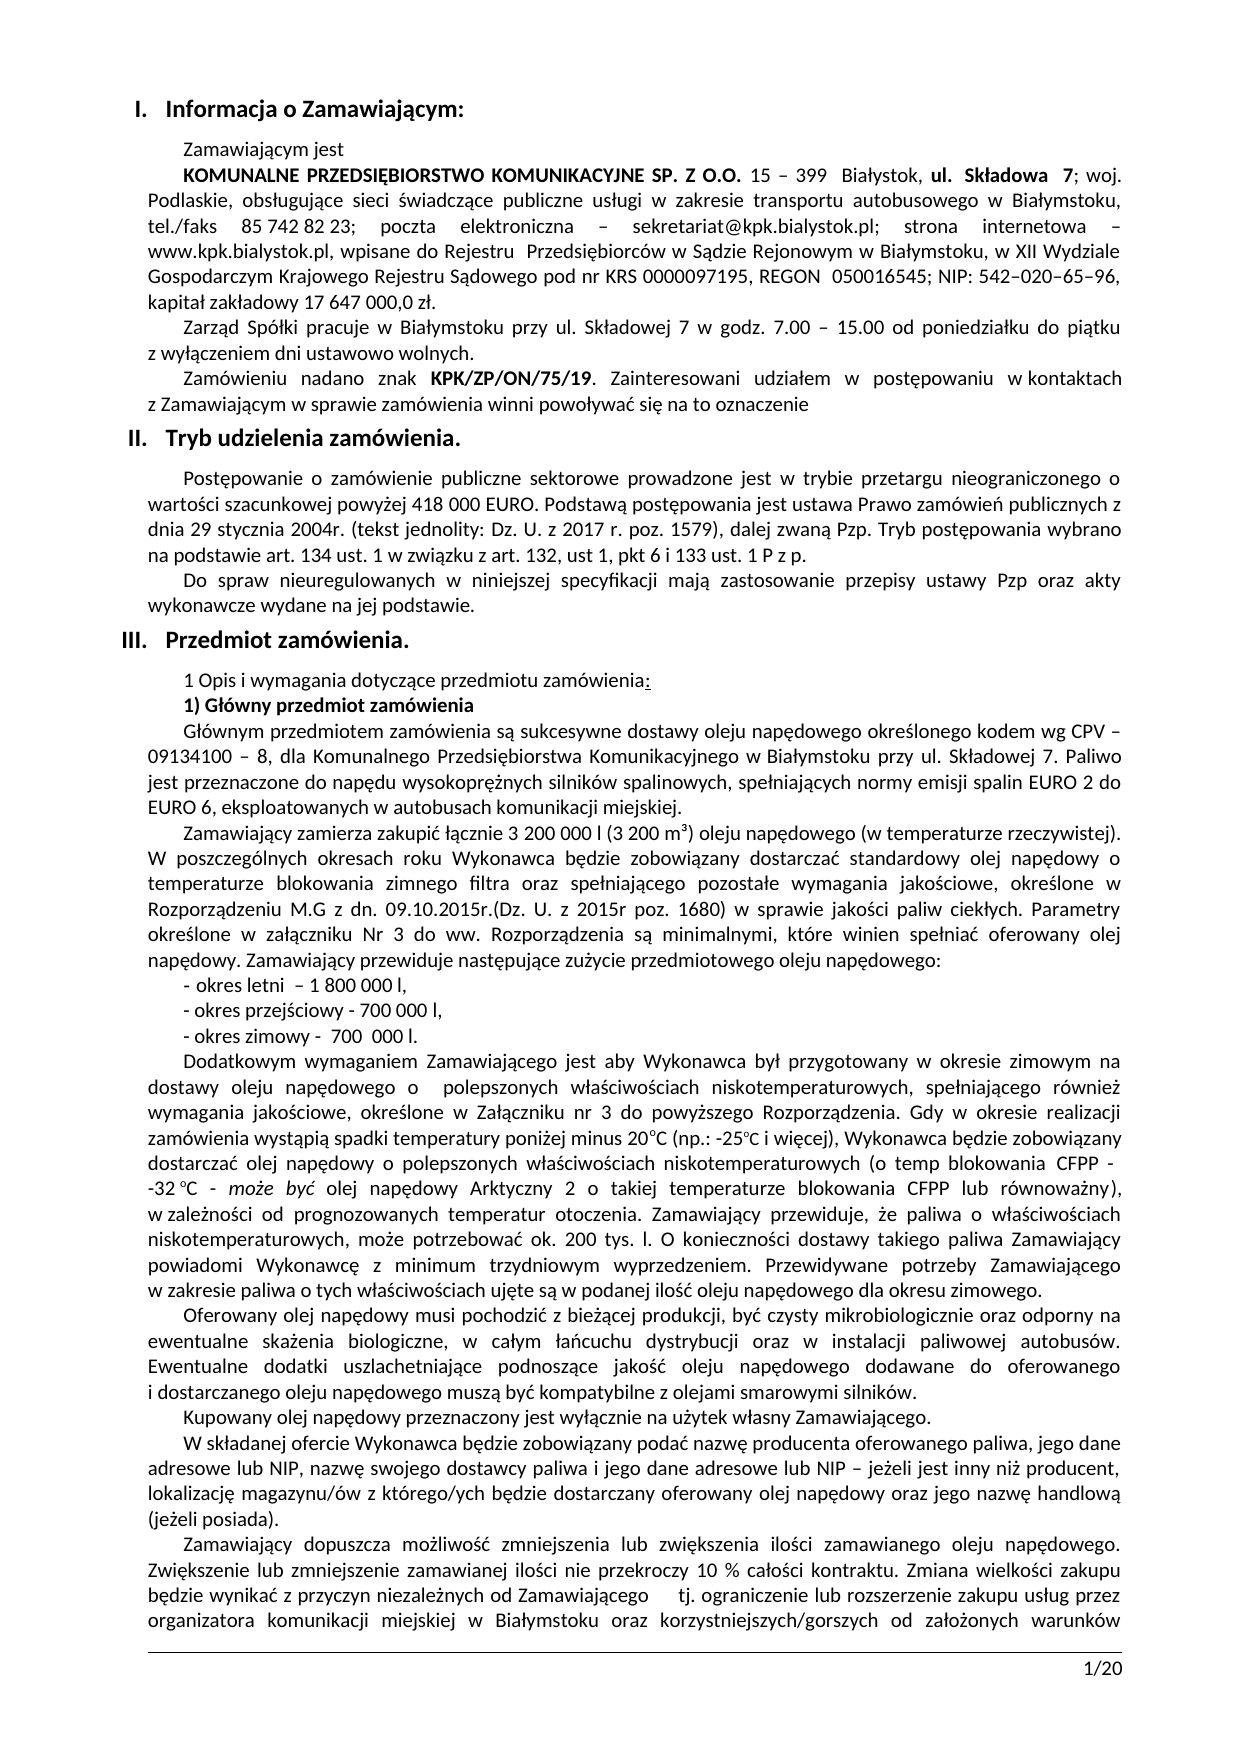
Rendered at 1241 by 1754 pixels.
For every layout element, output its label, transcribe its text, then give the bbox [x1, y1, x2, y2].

subtitle Przedmiot zamówienia. [148, 624, 1122, 655]
subtitle Tryb udzielenia zamówienia. [148, 422, 1122, 453]
text Zamówieniu nadano znak KPK/ZP/ON/75/19. Zainteresowani udziałem w postępowaniu w kontaktach z Zamawiającym w sprawie zamówienia winni powoływać się na to oznaczenie [148, 365, 1122, 416]
text 1) Główny przedmiot zamówienia [148, 693, 1122, 718]
text - okres zimowy - 700 000 l. [148, 1023, 1122, 1048]
text Głównym przedmiotem zamówienia są sukcesywne dostawy oleju napędowego określonego kodem wg CPV – 09134100 – 8, dla Komunalnego Przedsiębiorstwa Komunikacyjnego w Białymstoku przy ul. Składowej 7. Paliwo jest przeznaczone do napędu wysokoprężnych silników spalinowych, spełniających normy emisji spalin EURO 2 do EURO 6, eksploatowanych w autobusach komunikacji miejskiej. [148, 718, 1122, 820]
text Kupowany olej napędowy przeznaczony jest wyłącznie na użytek własny Zamawiającego. [148, 1404, 1122, 1430]
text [148, 1531, 1122, 1633]
text Zamawiającym jest [148, 137, 1122, 162]
text Dodatkowym wymaganiem Zamawiającego jest aby Wykonawca był przygotowany w okresie zimowym na dostawy oleju napędowego o polepszonych właściwościach niskotemperaturowych, spełniającego również wymagania jakościowe, określone w Załączniku nr 3 do powyższego Rozporządzenia. Gdy w okresie realizacji zamówienia wystąpią spadki temperatury poniżej minus 20oC (np.: -25oC i więcej), Wykonawca będzie zobowiązany dostarczać olej napędowy o polepszonych właściwościach niskotemperaturowych (o temp blokowania CFPP - -32 oC - może być olej napędowy Arktyczny 2 o takiej temperaturze blokowania CFPP lub równoważny), w zależności od prognozowanych temperatur otoczenia. Zamawiający przewiduje, że paliwa o właściwościach niskotemperaturowych, może potrzebować ok. 200 tys. l. O konieczności dostawy takiego paliwa Zamawiający powiadomi Wykonawcę z minimum trzydniowym wyprzedzeniem. Przewidywane potrzeby Zamawiającego w zakresie paliwa o tych właściwościach ujęte są w podanej ilość oleju napędowego dla okresu zimowego. [148, 1048, 1122, 1303]
text KOMUNALNE PRZEDSIĘBIORSTWO KOMUNIKACYJNE SP. Z O.O. 15 – 399 Białystok, ul. Składowa 7; woj. Podlaskie, obsługujące sieci świadczące publiczne usługi w zakresie transportu autobusowego w Białymstoku, tel./faks 85 742 82 23; poczta elektroniczna – sekretariat@kpk.bialystok.pl; strona internetowa – www.kpk.bialystok.pl, wpisane do Rejestru Przedsiębiorców w Sądzie Rejonowym w Białymstoku, w XII Wydziale Gospodarczym Krajowego Rejestru Sądowego pod nr KRS 0000097195, REGON 050016545; NIP: 542–020–65–96, kapitał zakładowy 17 647 000,0 zł. [148, 162, 1122, 314]
text Postępowanie o zamówienie publiczne sektorowe prowadzone jest w trybie przetargu nieograniczonego o wartości szacunkowej powyżej 418 000 EURO. Podstawą postępowania jest ustawa Prawo zamówień publicznych z dnia 29 stycznia 2004r. (tekst jednolity: Dz. U. z 2017 r. poz. 1579), dalej zwaną Pzp. Tryb postępowania wybrano na podstawie art. 134 ust. 1 w związku z art. 132, ust 1, pkt 6 i 133 ust. 1 P z p. [148, 466, 1122, 567]
text Do spraw nieuregulowanych w niniejszej specyfikacji mają zastosowanie przepisy ustawy Pzp oraz akty wykonawcze wydane na jej podstawie. [148, 567, 1122, 618]
text - okres przejściowy - 700 000 l, [148, 998, 1122, 1023]
text Oferowany olej napędowy musi pochodzić z bieżącej produkcji, być czysty mikrobiologicznie oraz odporny na ewentualne skażenia biologiczne, w całym łańcuchu dystrybucji oraz w instalacji paliwowej autobusów. Ewentualne dodatki uszlachetniające podnoszące jakość oleju napędowego dodawane do oferowanego i dostarczanego oleju napędowego muszą być kompatybilne z olejami smarowymi silników. [148, 1303, 1122, 1404]
text Zamawiający zamierza zakupić łącznie 3 200 000 l (3 200 m³) oleju napędowego (w temperaturze rzeczywistej). W poszczególnych okresach roku Wykonawca będzie zobowiązany dostarczać standardowy olej napędowy o temperaturze blokowania zimnego filtra oraz spełniającego pozostałe wymagania jakościowe, określone w Rozporządzeniu M.G z dn. 09.10.2015r.(Dz. U. z 2015r poz. 1680) w sprawie jakości paliw ciekłych. Parametry określone w załączniku Nr 3 do ww. Rozporządzenia są minimalnymi, które winien spełniać oferowany olej napędowy. Zamawiający przewiduje następujące zużycie przedmiotowego oleju napędowego: [148, 820, 1122, 972]
subtitle Informacja o Zamawiającym: [148, 94, 1122, 124]
text W składanej ofercie Wykonawca będzie zobowiązany podać nazwę producenta oferowanego paliwa, jego dane adresowe lub NIP, nazwę swojego dostawcy paliwa i jego dane adresowe lub NIP – jeżeli jest inny niż producent, lokalizację magazynu/ów z którego/ych będzie dostarczany oferowany olej napędowy oraz jego nazwę handlową (jeżeli posiada). [148, 1430, 1122, 1531]
text Zarząd Spółki pracuje w Białymstoku przy ul. Składowej 7 w godz. 7.00 – 15.00 od poniedziałku do piątku z wyłączeniem dni ustawowo wolnych. [148, 314, 1122, 365]
text - okres letni – 1 800 000 l, [148, 972, 1122, 998]
text 1 Opis i wymagania dotyczące przedmiotu zamówienia: [148, 667, 1122, 693]
